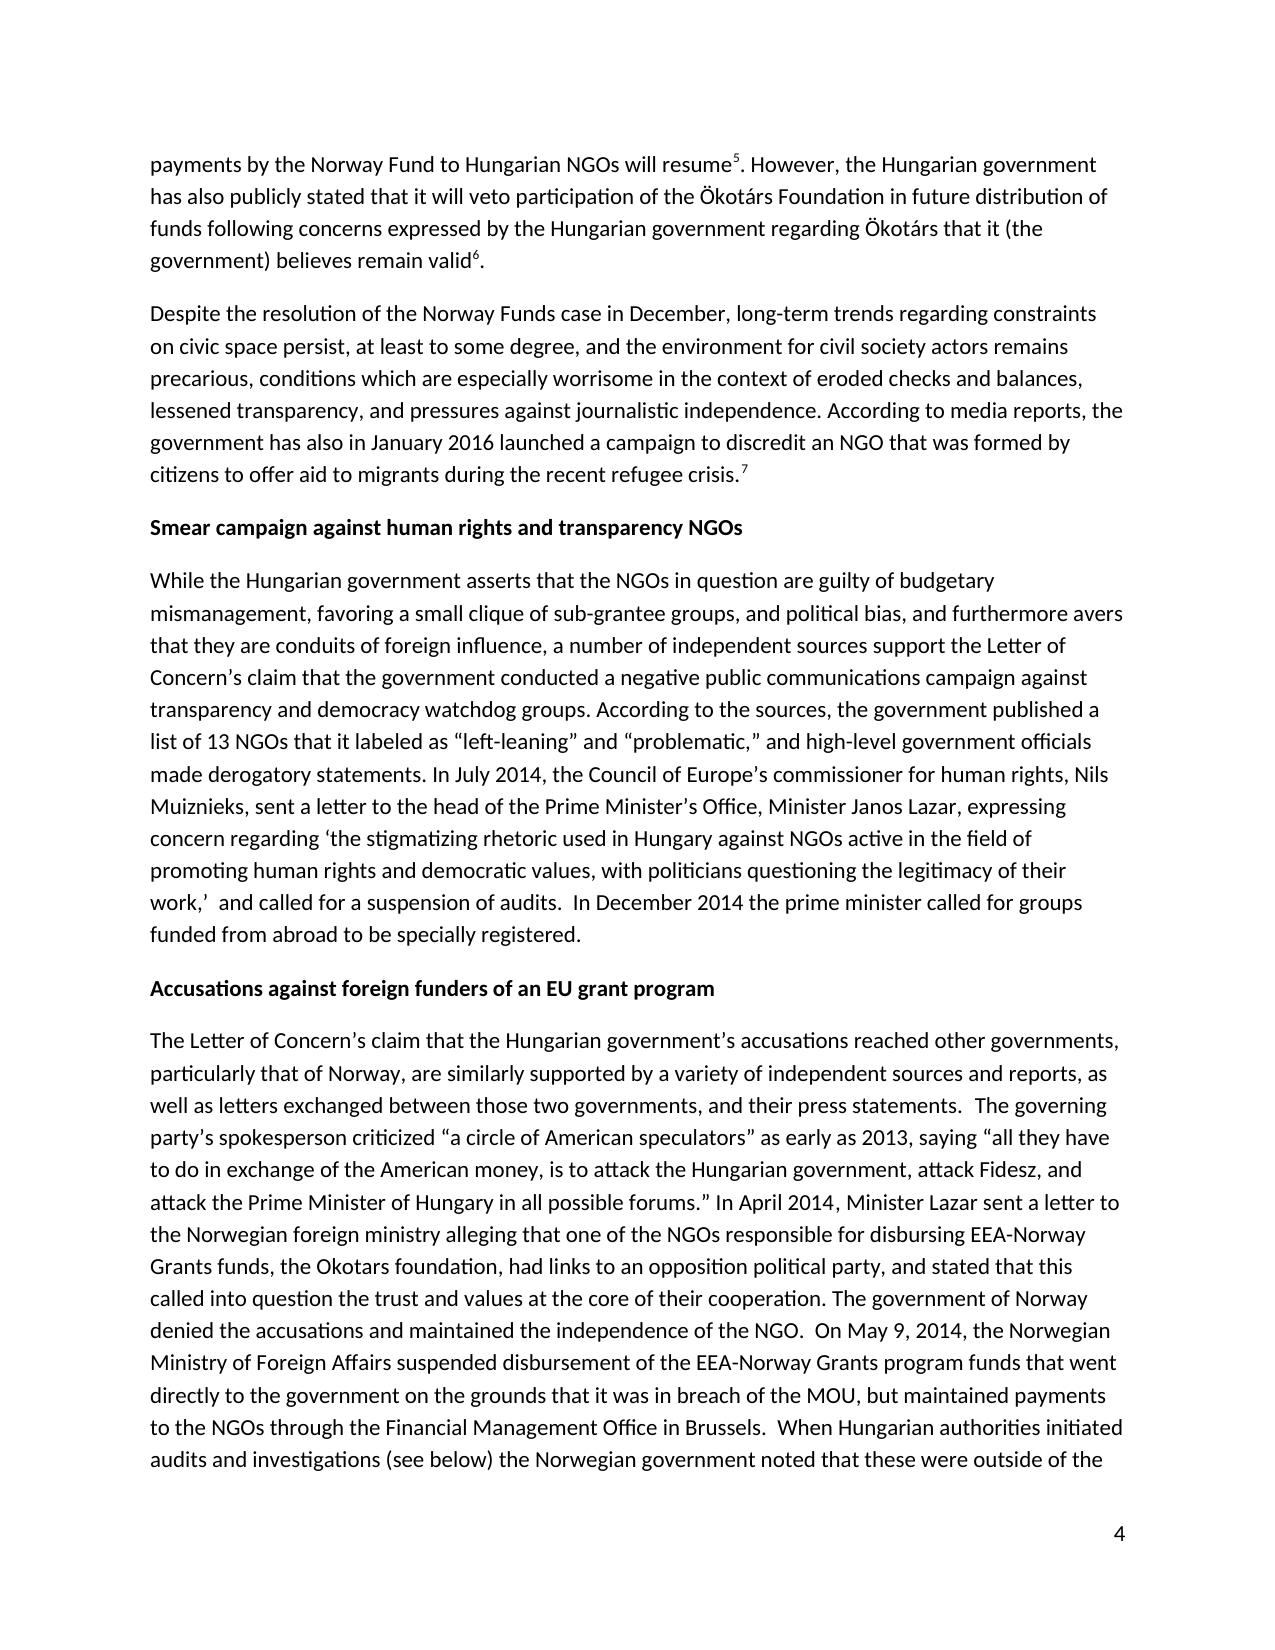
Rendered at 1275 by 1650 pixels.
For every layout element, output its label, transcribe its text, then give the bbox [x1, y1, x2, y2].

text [150, 150, 1125, 274]
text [150, 1027, 1125, 1473]
text While the Hungarian government asserts that the NGOs in question are guilty of budgetary mismanagement, favoring a small clique of sub-grantee groups, and political bias, and furthermore avers that they are conduits of foreign influence, a number of independent sources support the Letter of Concern’s claim that the government conducted a negative public communications campaign against transparency and democracy watchdog groups. According to the sources, the government published a list of 13 NGOs that it labeled as “left-leaning” and “problematic,” and high-level government officials made derogatory statements. In July 2014, the Council of Europe’s commissioner for human rights, Nils Muiznieks, sent a letter to the head of the Prime Minister’s Office, Minister Janos Lazar, expressing concern regarding ‘the stigmatizing rhetoric used in Hungary against NGOs active in the field of promoting human rights and democratic values, with politicians questioning the legitimacy of their work,’ and called for a suspension of audits. In December 2014 the prime minister called for groups funded from abroad to be specially registered. [150, 567, 1125, 949]
text Despite the resolution of the Norway Funds case in December, long-term trends regarding constraints on civic space persist, at least to some degree, and the environment for civil society actors remains precarious, conditions which are especially worrisome in the context of eroded checks and balances, lessened transparency, and pressures against journalistic independence. According to media reports, the government has also in January 2016 launched a campaign to discredit an NGO that was formed by citizens to offer aid to migrants during the recent refugee crisis. [150, 299, 1125, 488]
text Smear campaign against human rights and transparency NGOs [150, 513, 1125, 542]
text Accusations against foreign funders of an EU grant program [150, 974, 1125, 1002]
